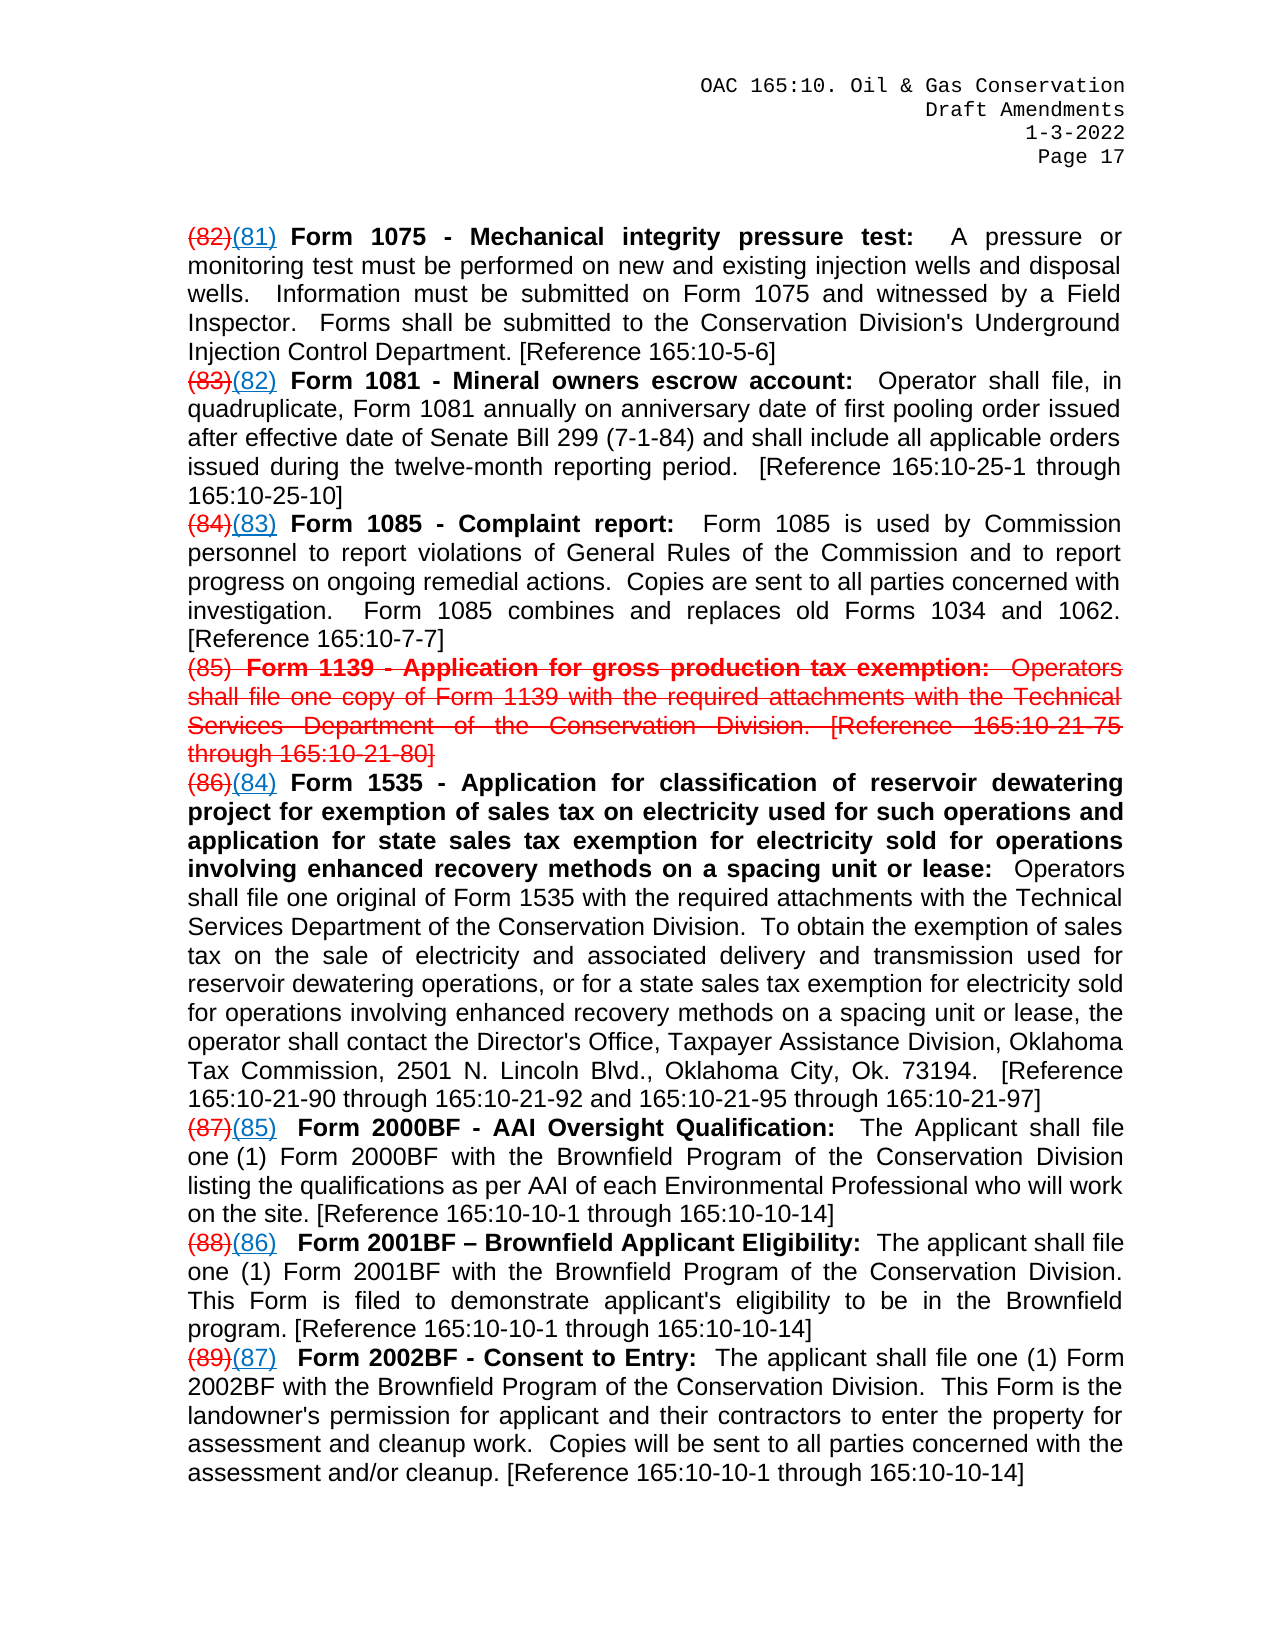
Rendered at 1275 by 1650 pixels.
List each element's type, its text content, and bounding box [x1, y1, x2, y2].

text (85) Form 1139 - Application for gross production tax exemption: Operators shall file one copy of Form 1139 with the required attachments with the Technical Services Department of the Conservation Division. [Reference 165:10-21-75 through 165:10-21-80] [187, 727, 1122, 768]
text (82)(81) Form 1075 - Mechanical integrity pressure test: A pressure or monitoring test must be performed on new and existing injection wells and disposal wells. Information must be submitted on Form 1075 and witnessed by a Field Inspector. Forms shall be submitted to the Conservation Division's Underground Injection Control Department. [Reference 165:10-5-6] [187, 222, 1122, 366]
text (86)(84) Form 1535 - Application for classification of reservoir dewatering project for exemption of sales tax on electricity used for such operations and application for state sales tax exemption for electricity sold for operations involving enhanced recovery methods on a spacing unit or lease: Operators shall file one original of Form 1535 with the required attachments with the Technical Services Department of the Conservation Division. To obtain the exemption of sales tax on the sale of electricity and associated delivery and transmission used for reservoir dewatering operations, or for a state sales tax exemption for electricity sold for operations involving enhanced recovery methods on a spacing unit or lease, the operator shall contact the Director's Office, Taxpayer Assistance Division, Oklahoma Tax Commission, 2501 N. Lincoln Blvd., Oklahoma City, Ok. 73194. [Reference 165:10-21-90 through 165:10-21-92 and 165:10-21-95 through 165:10-21-97] [187, 768, 1125, 1113]
text (85) Form 1139 - Application for gross production tax exemption: Operators shall file one copy of Form 1139 with the required attachments with the Technical Services Department of the Conservation Division. [Reference 165:10-21-75 through 165:10-21-80] [187, 699, 1122, 726]
text (88)(86) Form 2001BF – Brownfield Applicant Eligibility: The applicant shall file one (1) Form 2001BF with the Brownfield Program of the Conservation Division. This Form is filed to demonstrate applicant's eligibility to be in the Brownfield program. [Reference 165:10-10-1 through 165:10-10-14] [187, 1228, 1125, 1343]
text (87)(85) Form 2000BF - AAI Oversight Qualification: The Applicant shall file one (1) Form 2000BF with the Brownfield Program of the Conservation Division listing the qualifications as per AAI of each Environmental Professional who will work on the site. [Reference 165:10-10-1 through 165:10-10-14] [187, 1113, 1125, 1228]
text (83)(82) Form 1081 - Mineral owners escrow account: Operator shall file, in quadruplicate, Form 1081 annually on anniversary date of first pooling order issued after effective date of Senate Bill 299 (7-1-84) and shall include all applicable orders issued during the twelve-month reporting period. [Reference 165:10-25-1 through 165:10-25-10] [187, 366, 1122, 509]
text (89)(87) Form 2002BF - Consent to Entry: The applicant shall file one (1) Form 2002BF with the Brownfield Program of the Conservation Division. This Form is the landowner's permission for applicant and their contractors to enter the property for assessment and cleanup work. Copies will be sent to all parties concerned with the assessment and/or cleanup. [Reference 165:10-10-1 through 165:10-10-14] [187, 1343, 1125, 1487]
text (84)(83) Form 1085 - Complaint report: Form 1085 is used by Commission personnel to report violations of General Rules of the Commission and to report progress on ongoing remedial actions. Copies are sent to all parties concerned with investigation. Form 1085 combines and replaces old Forms 1034 and 1062. [Reference 165:10-7-7] [187, 509, 1122, 653]
text (85) Form 1139 - Application for gross production tax exemption: Operators shall file one copy of Form 1139 with the required attachments with the Technical Services Department of the Conservation Division. [Reference 165:10-21-75 through 165:10-21-80] [187, 670, 1122, 698]
